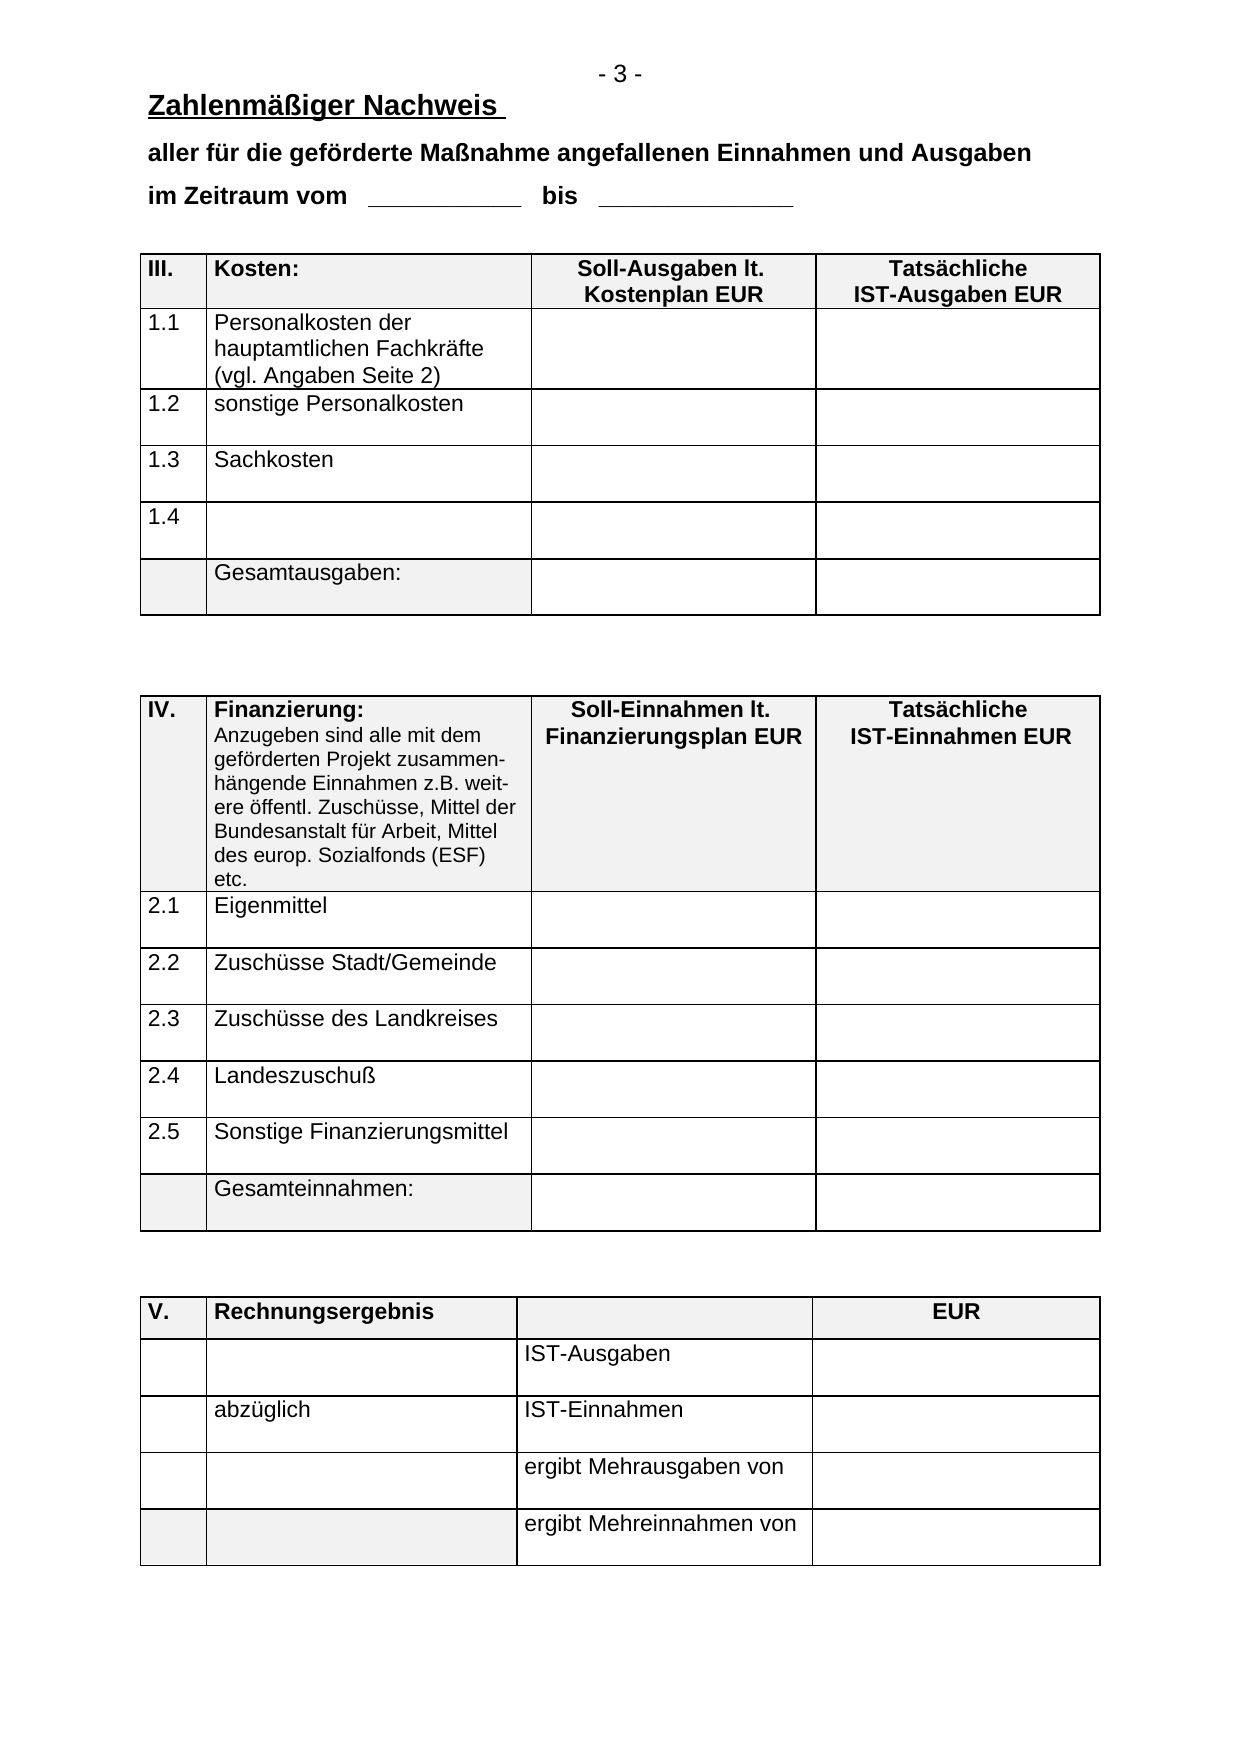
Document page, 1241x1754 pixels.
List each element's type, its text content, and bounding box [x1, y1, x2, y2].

table_cell [817, 560, 1099, 614]
table_cell [813, 1510, 1099, 1564]
table_cell [532, 1005, 815, 1060]
table_cell [532, 949, 815, 1004]
table_cell [817, 1175, 1099, 1230]
table_header IV. [141, 697, 206, 891]
table_cell [817, 1005, 1099, 1060]
table_cell [817, 390, 1099, 445]
table_cell [532, 390, 815, 445]
table_cell Sachkosten [207, 446, 531, 501]
table_cell [532, 309, 815, 388]
table_cell 1.4 [141, 503, 206, 558]
table_cell ergibt Mehrausgaben von [518, 1453, 812, 1508]
table_cell [141, 1510, 206, 1564]
table_cell [817, 1118, 1099, 1173]
text aller für die geförderte Maßnahme angefallenen Einnahmen und Ausgaben im Zeitraum vom ___________ bis ______________ [148, 138, 1092, 210]
table_cell Personalkosten der hauptamtlichen Fachkräfte (vgl. Angaben Seite 2) [207, 309, 531, 388]
table_cell Zuschüsse Stadt/Gemeinde [207, 949, 531, 1004]
table_cell [141, 1175, 206, 1230]
table_cell [141, 1397, 206, 1451]
table_header Tatsächliche IST-Einnahmen EUR [817, 697, 1099, 891]
table_cell [532, 1062, 815, 1117]
table_cell [207, 1340, 516, 1395]
table_cell [813, 1397, 1099, 1451]
table_cell [207, 503, 531, 558]
table_cell [817, 446, 1099, 501]
table_cell [817, 949, 1099, 1004]
table_cell [207, 1453, 516, 1508]
table_cell 1.1 [141, 309, 206, 388]
table_cell 2.2 [141, 949, 206, 1004]
table_cell [141, 560, 206, 614]
table_header Kosten: [207, 255, 531, 307]
table_cell [532, 560, 815, 614]
table_cell [532, 1175, 815, 1230]
table_cell ergibt Mehreinnahmen von [518, 1510, 812, 1564]
table_cell [532, 446, 815, 501]
table_cell [532, 892, 815, 947]
table_cell Gesamteinnahmen: [207, 1175, 531, 1230]
text - 3 - [148, 59, 1092, 88]
table_cell [813, 1453, 1099, 1508]
table_cell 2.1 [141, 892, 206, 947]
table_cell 2.4 [141, 1062, 206, 1117]
table_cell [817, 1062, 1099, 1117]
table_cell 2.5 [141, 1118, 206, 1173]
table_header III. [141, 255, 206, 307]
table_header V. [141, 1298, 206, 1338]
table_cell Landeszuschuß [207, 1062, 531, 1117]
table_cell [141, 1453, 206, 1508]
table_cell [813, 1340, 1099, 1395]
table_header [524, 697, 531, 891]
table_header Rechnungsergebnis [207, 1298, 516, 1338]
table_cell [817, 309, 1099, 388]
table_cell Sonstige Finanzierungsmittel [207, 1118, 531, 1173]
table_cell 2.3 [141, 1005, 206, 1060]
table_cell [141, 1340, 206, 1395]
table_header Soll-Einnahmen lt. Finanzierungsplan EUR [532, 697, 815, 891]
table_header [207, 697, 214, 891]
table_header Soll-Ausgaben lt. Kostenplan EUR [532, 255, 815, 307]
table_cell [532, 503, 815, 558]
table_cell [207, 1510, 516, 1564]
table_cell Gesamtausgaben: [207, 560, 531, 614]
table_cell [817, 503, 1099, 558]
table_cell 1.3 [141, 446, 206, 501]
table_cell IST-Ausgaben [518, 1340, 812, 1395]
table_cell abzüglich [207, 1397, 516, 1451]
table_cell [817, 892, 1099, 947]
table_cell IST-Einnahmen [518, 1397, 812, 1451]
table_cell 1.2 [141, 390, 206, 445]
table_header [518, 1298, 812, 1338]
table_cell Zuschüsse des Landkreises [207, 1005, 531, 1060]
table_header Tatsächliche IST-Ausgaben EUR [817, 255, 1099, 307]
table_cell Eigenmittel [207, 892, 531, 947]
table_cell [532, 1118, 815, 1173]
text Zahlenmäßiger Nachweis [148, 88, 1092, 121]
table_cell sonstige Personalkosten [207, 390, 531, 445]
table_header EUR [813, 1298, 1099, 1338]
